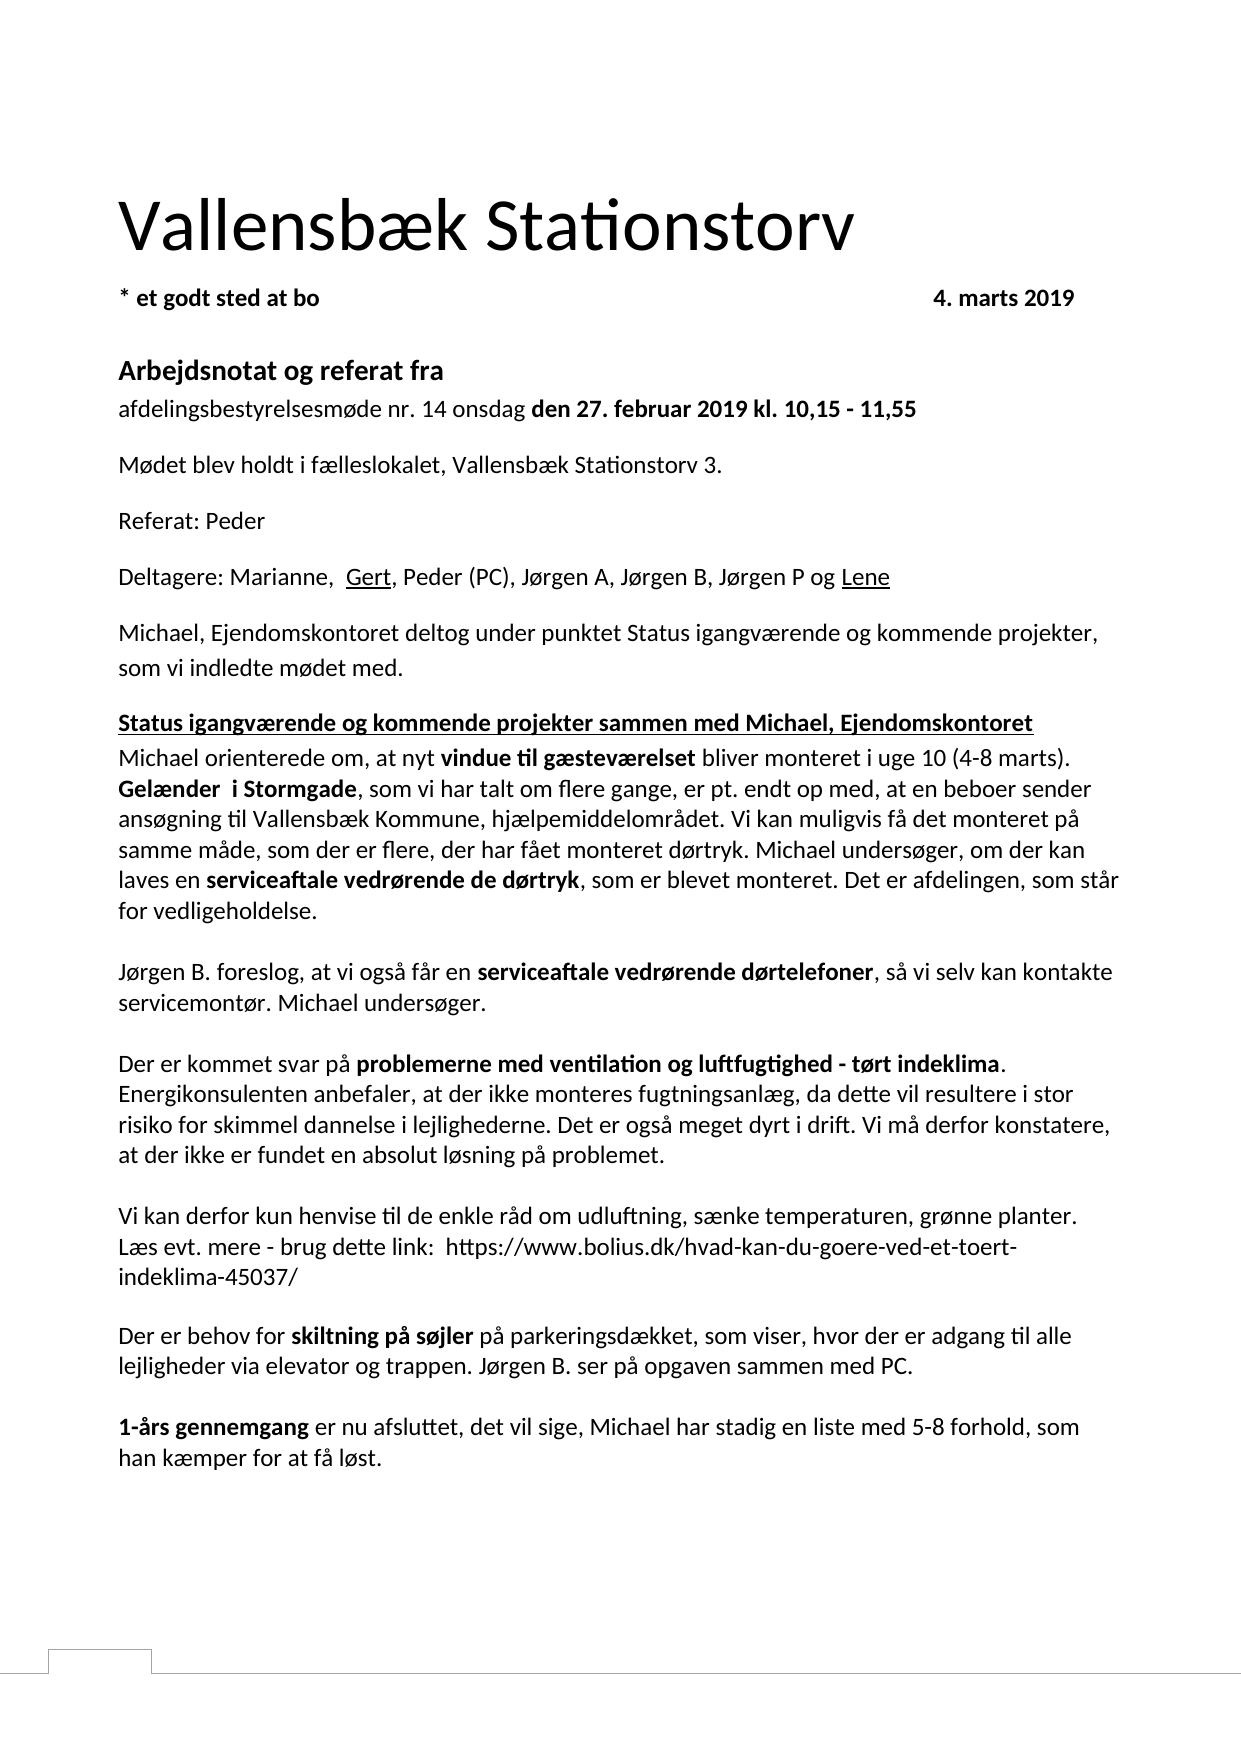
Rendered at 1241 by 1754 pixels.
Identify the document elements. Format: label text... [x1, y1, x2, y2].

text Michael orienterede om, at nyt vindue til gæsteværelset bliver monteret i uge 10 (4-8 marts). Gelænder i Stormgade, som vi har talt om flere gange, er pt. endt op med, at en beboer sender ansøgning til Vallensbæk Kommune, hjælpemiddelområdet. Vi kan muligvis få det monteret på samme måde, som der er flere, der har fået monteret dørtryk. Michael undersøger, om der kan laves en serviceaftale vedrørende de dørtryk, som er blevet monteret. Det er afdelingen, som står for vedligeholdelse. [118, 742, 1122, 926]
text Michael, Ejendomskontoret deltog under punktet Status igangværende og kommende projekter, som vi indledte mødet med. [118, 617, 1122, 682]
text Vallensbæk Stationstorv [118, 177, 1122, 269]
text Der er kommet svar på problemerne med ventilation og luftfugtighed - tørt indeklima. Energikonsulenten anbefaler, at der ikke monteres fugtningsanlæg, da dette vil resultere i stor risiko for skimmel dannelse i lejlighederne. Det er også meget dyrt i drift. Vi må derfor konstatere, at der ikke er fundet en absolut løsning på problemet. [118, 1048, 1122, 1170]
text Status igangværende og kommende projekter sammen med Michael, Ejendomskontoret [118, 707, 1122, 738]
text Der er behov for skiltning på søjler på parkeringsdækket, som viser, hvor der er adgang til alle lejligheder via elevator og trappen. Jørgen B. ser på opgaven sammen med PC. [118, 1320, 1122, 1381]
text Arbejdsnotat og referat fra [118, 352, 1122, 388]
text Mødet blev holdt i fælleslokalet, Vallensbæk Stationstorv 3. [118, 449, 1122, 480]
text Jørgen B. foreslog, at vi også får en serviceaftale vedrørende dørtelefoner, så vi selv kan kontakte servicemontør. Michael undersøger. [118, 956, 1122, 1017]
text afdelingsbestyrelsesmøde nr. 14 onsdag den 27. februar 2019 kl. 10,15 - 11,55 [118, 393, 1122, 424]
text * et godt sted at bo 4. marts 2019 [118, 282, 1122, 313]
text Referat: Peder [118, 505, 1122, 536]
text Vi kan derfor kun henvise til de enkle råd om udluftning, sænke temperaturen, grønne planter. Læs evt. mere - brug dette link: https://www.bolius.dk/hvad-kan-du-goere-ved-et-toert-indeklima-45037/ [118, 1200, 1122, 1320]
text 1-års gennemgang er nu afsluttet, det vil sige, Michael har stadig en liste med 5-8 forhold, som han kæmper for at få løst. [118, 1411, 1122, 1472]
text Deltagere: Marianne, Gert, Peder (PC), Jørgen A, Jørgen B, Jørgen P og Lene [118, 561, 1122, 591]
